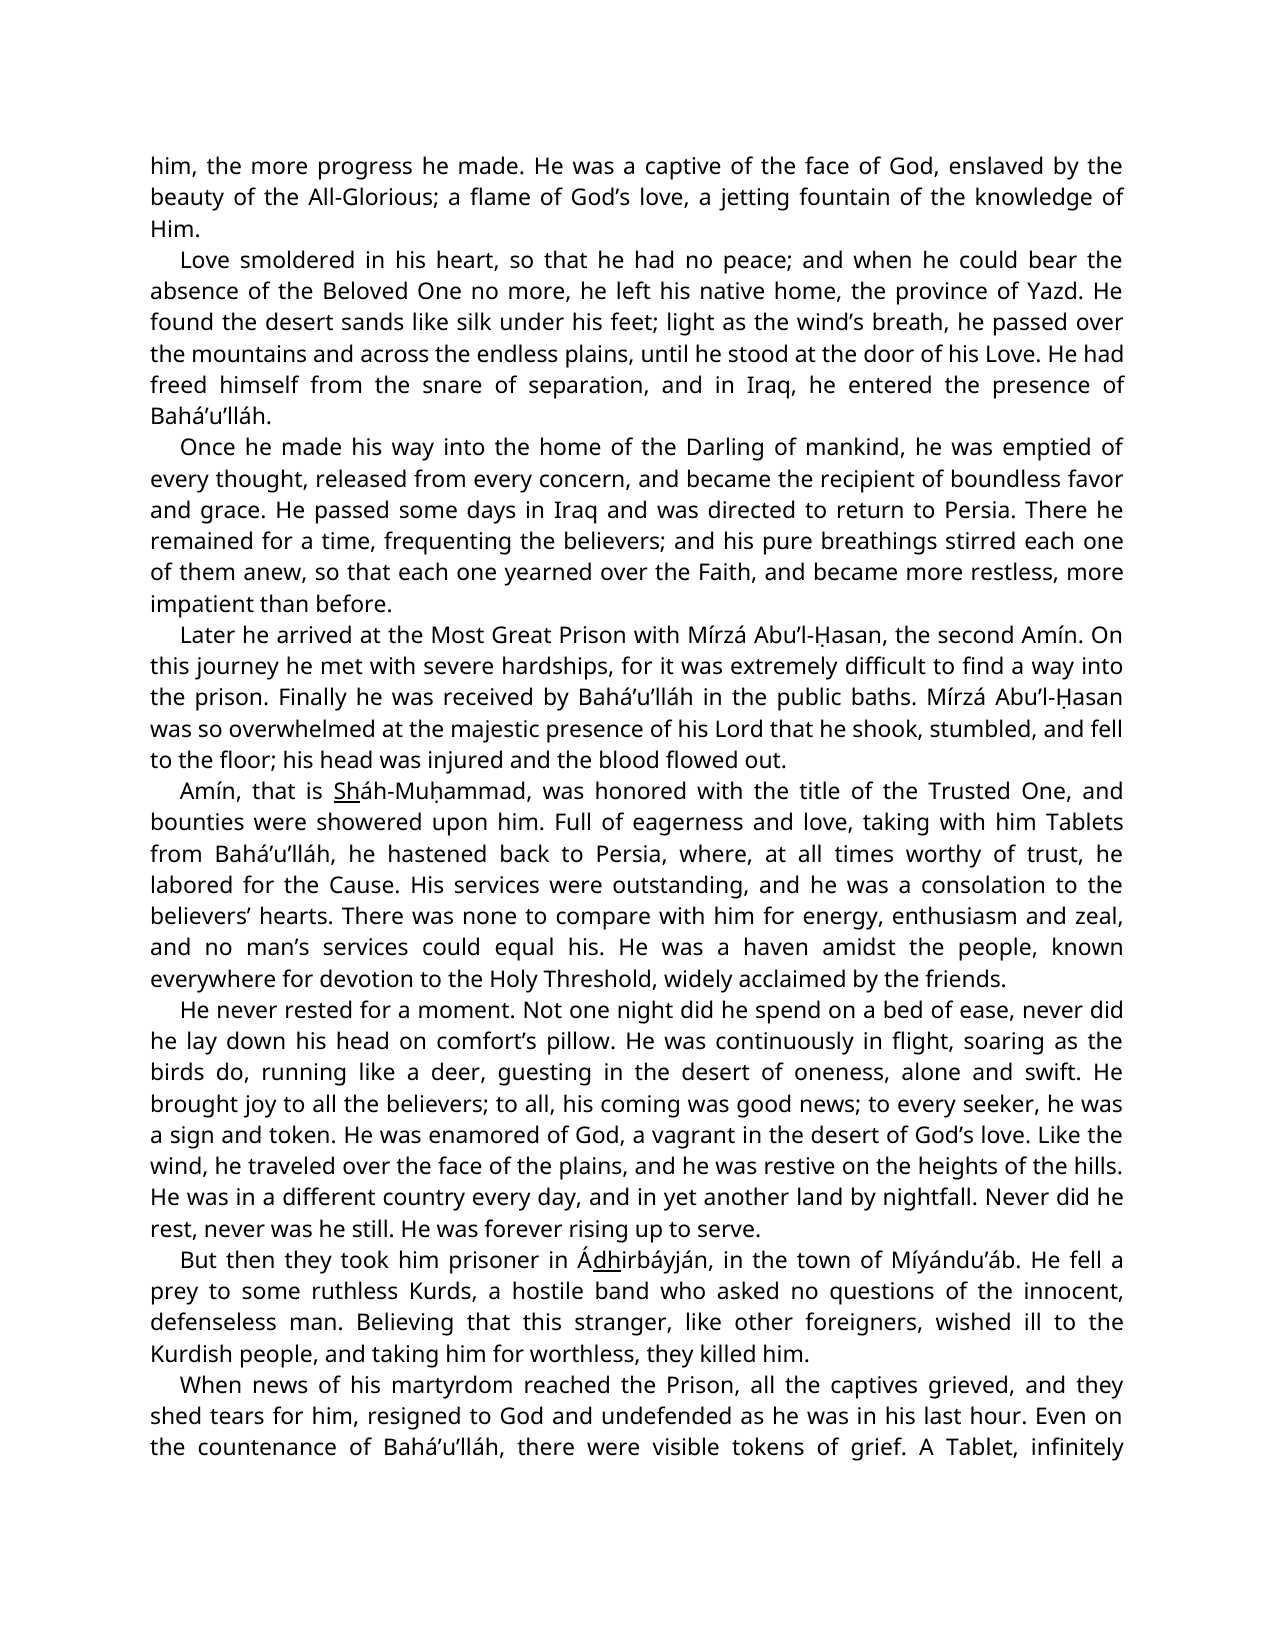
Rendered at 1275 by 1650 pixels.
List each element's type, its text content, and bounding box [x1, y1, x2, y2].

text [150, 150, 1125, 244]
text But then they took him prisoner in Ádhirbáyján, in the town of Míyándu’áb. He fell a prey to some ruthless Kurds, a hostile band who asked no questions of the innocent, defenseless man. Believing that this stranger, like other foreigners, wished ill to the Kurdish people, and taking him for worthless, they killed him. [150, 1244, 1125, 1369]
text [150, 1369, 1125, 1462]
text He never rested for a moment. Not one night did he spend on a bed of ease, never did he lay down his head on comfort’s pillow. He was continuously in flight, soaring as the birds do, running like a deer, guesting in the desert of oneness, alone and swift. He brought joy to all the believers; to all, his coming was good news; to every seeker, he was a sign and token. He was enamored of God, a vagrant in the desert of God’s love. Like the wind, he traveled over the face of the plains, and he was restive on the heights of the hills. He was in a different country every day, and in yet another land by nightfall. Never did he rest, never was he still. He was forever rising up to serve. [150, 994, 1125, 1244]
text Once he made his way into the home of the Darling of mankind, he was emptied of every thought, released from every concern, and became the recipient of boundless favor and grace. He passed some days in Iraq and was directed to return to Persia. There he remained for a time, frequenting the believers; and his pure breathings stirred each one of them anew, so that each one yearned over the Faith, and became more restless, more impatient than before. [150, 431, 1125, 619]
text Later he arrived at the Most Great Prison with Mírzá Abu’l-Ḥasan, the second Amín. On this journey he met with severe hardships, for it was extremely difficult to find a way into the prison. Finally he was received by Bahá’u’lláh in the public baths. Mírzá Abu’l-Ḥasan was so overwhelmed at the majestic presence of his Lord that he shook, stumbled, and fell to the floor; his head was injured and the blood flowed out. [150, 619, 1125, 775]
text Amín, that is Sháh-Muḥammad, was honored with the title of the Trusted One, and bounties were showered upon him. Full of eagerness and love, taking with him Tablets from Bahá’u’lláh, he hastened back to Persia, where, at all times worthy of trust, he labored for the Cause. His services were outstanding, and he was a consolation to the believers’ hearts. There was none to compare with him for energy, enthusiasm and zeal, and no man’s services could equal his. He was a haven amidst the people, known everywhere for devotion to the Holy Threshold, widely acclaimed by the friends. [150, 775, 1125, 994]
text Love smoldered in his heart, so that he had no peace; and when he could bear the absence of the Beloved One no more, he left his native home, the province of Yazd. He found the desert sands like silk under his feet; light as the wind’s breath, he passed over the mountains and across the endless plains, until he stood at the door of his Love. He had freed himself from the snare of separation, and in Iraq, he entered the presence of Bahá’u’lláh. [150, 244, 1125, 431]
